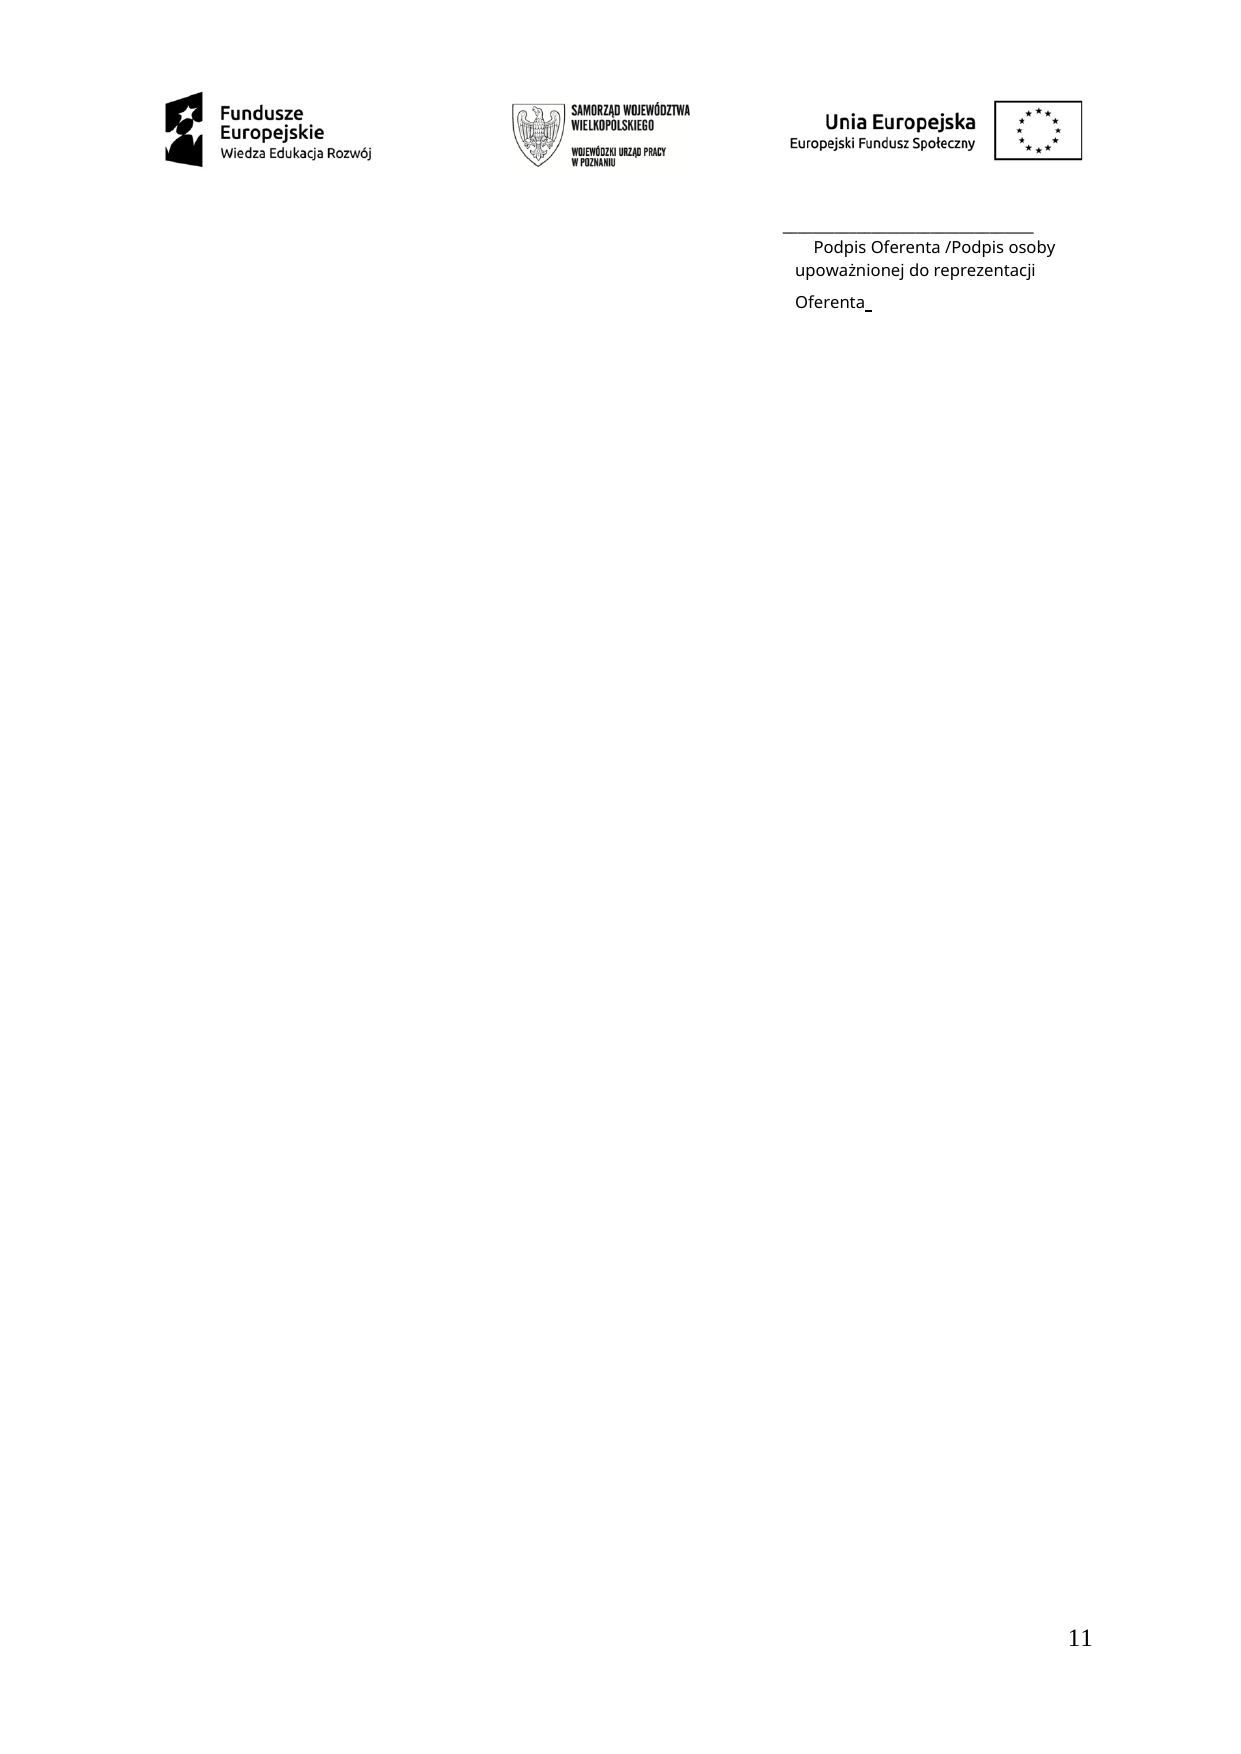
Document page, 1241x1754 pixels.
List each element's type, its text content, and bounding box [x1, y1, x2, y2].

picture [512, 102, 692, 172]
text Podpis Oferenta /Podpis osoby upoważnionej do reprezentacji Oferenta [795, 236, 1093, 316]
picture [147, 73, 389, 185]
picture [770, 81, 1100, 180]
text __________________________________ [148, 213, 1093, 236]
